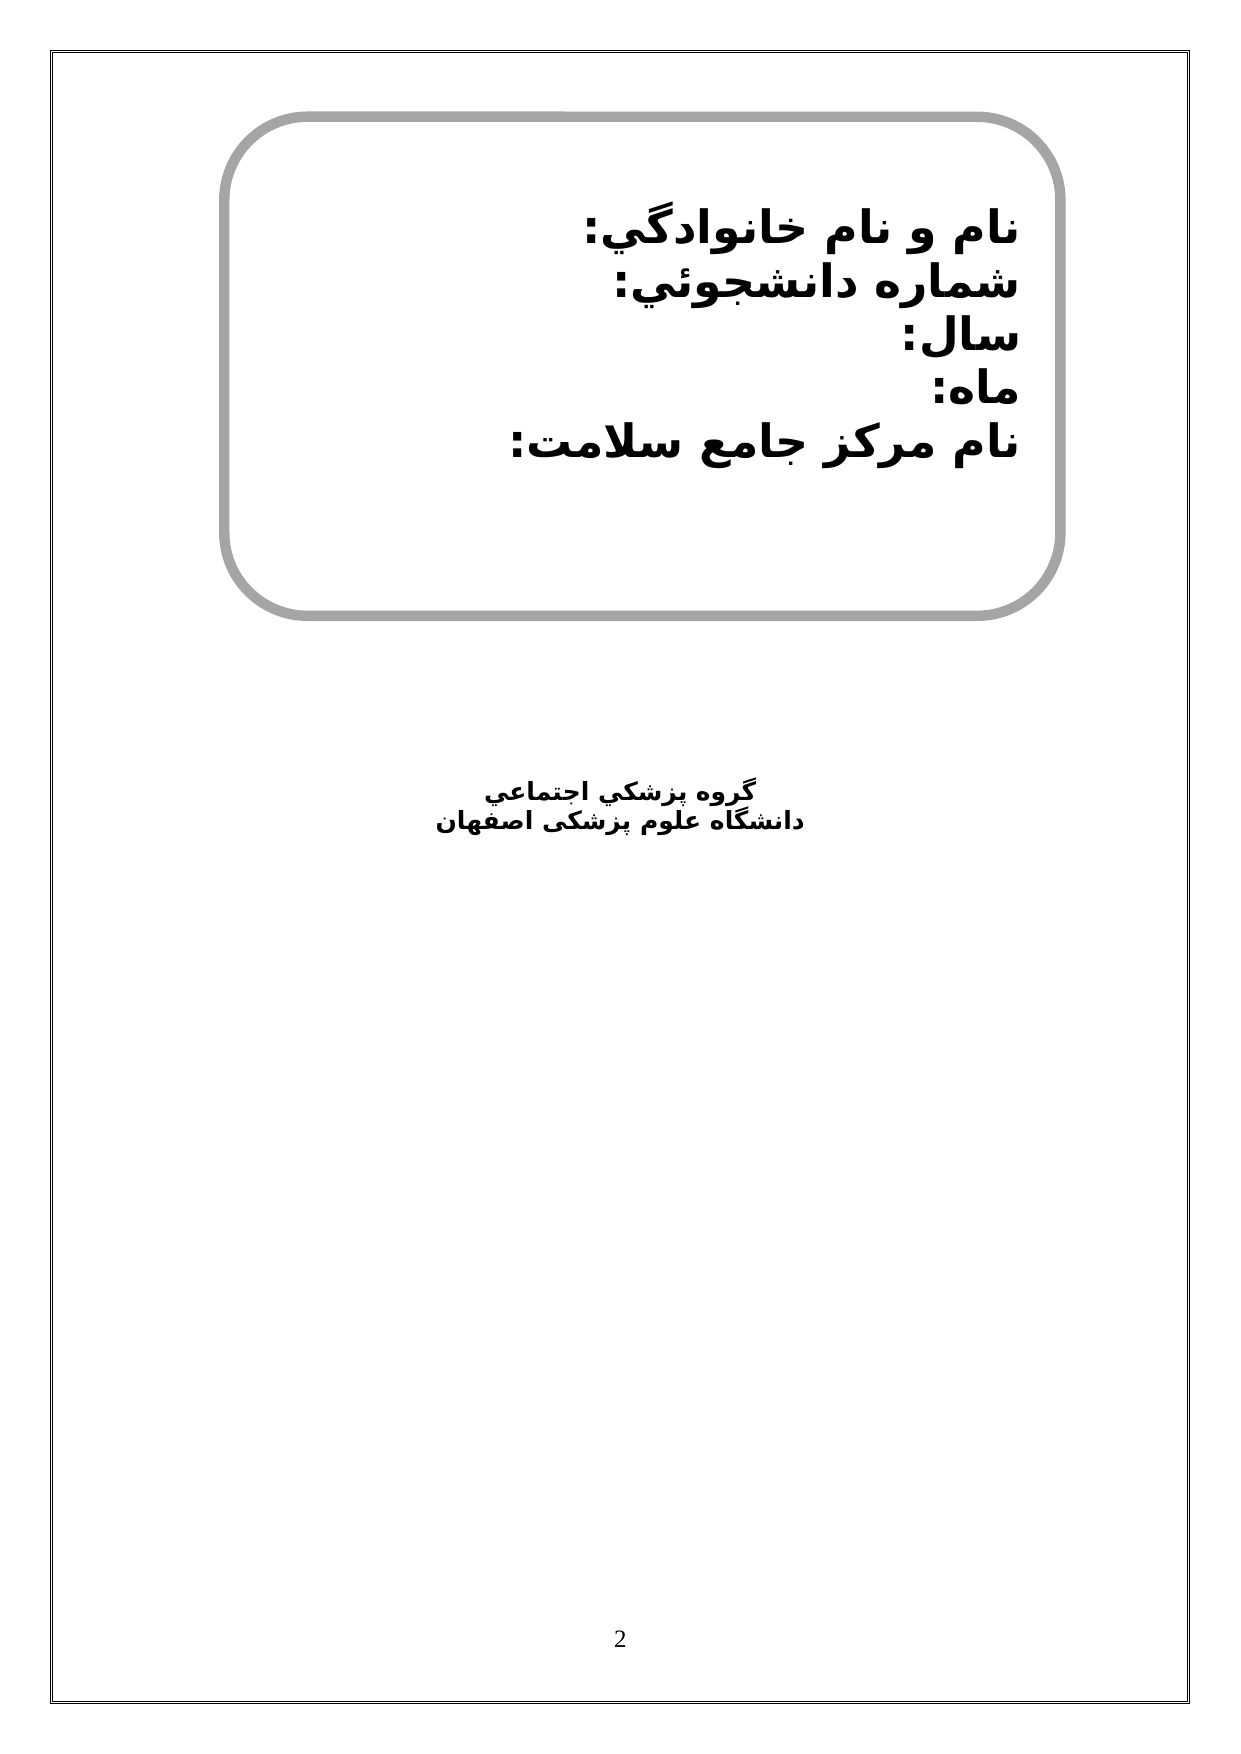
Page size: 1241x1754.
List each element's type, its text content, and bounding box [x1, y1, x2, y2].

text گروه پزشكي اجتماعي [87, 777, 1153, 806]
text دانشگاه علوم پزشکی اصفهان [87, 806, 1153, 836]
